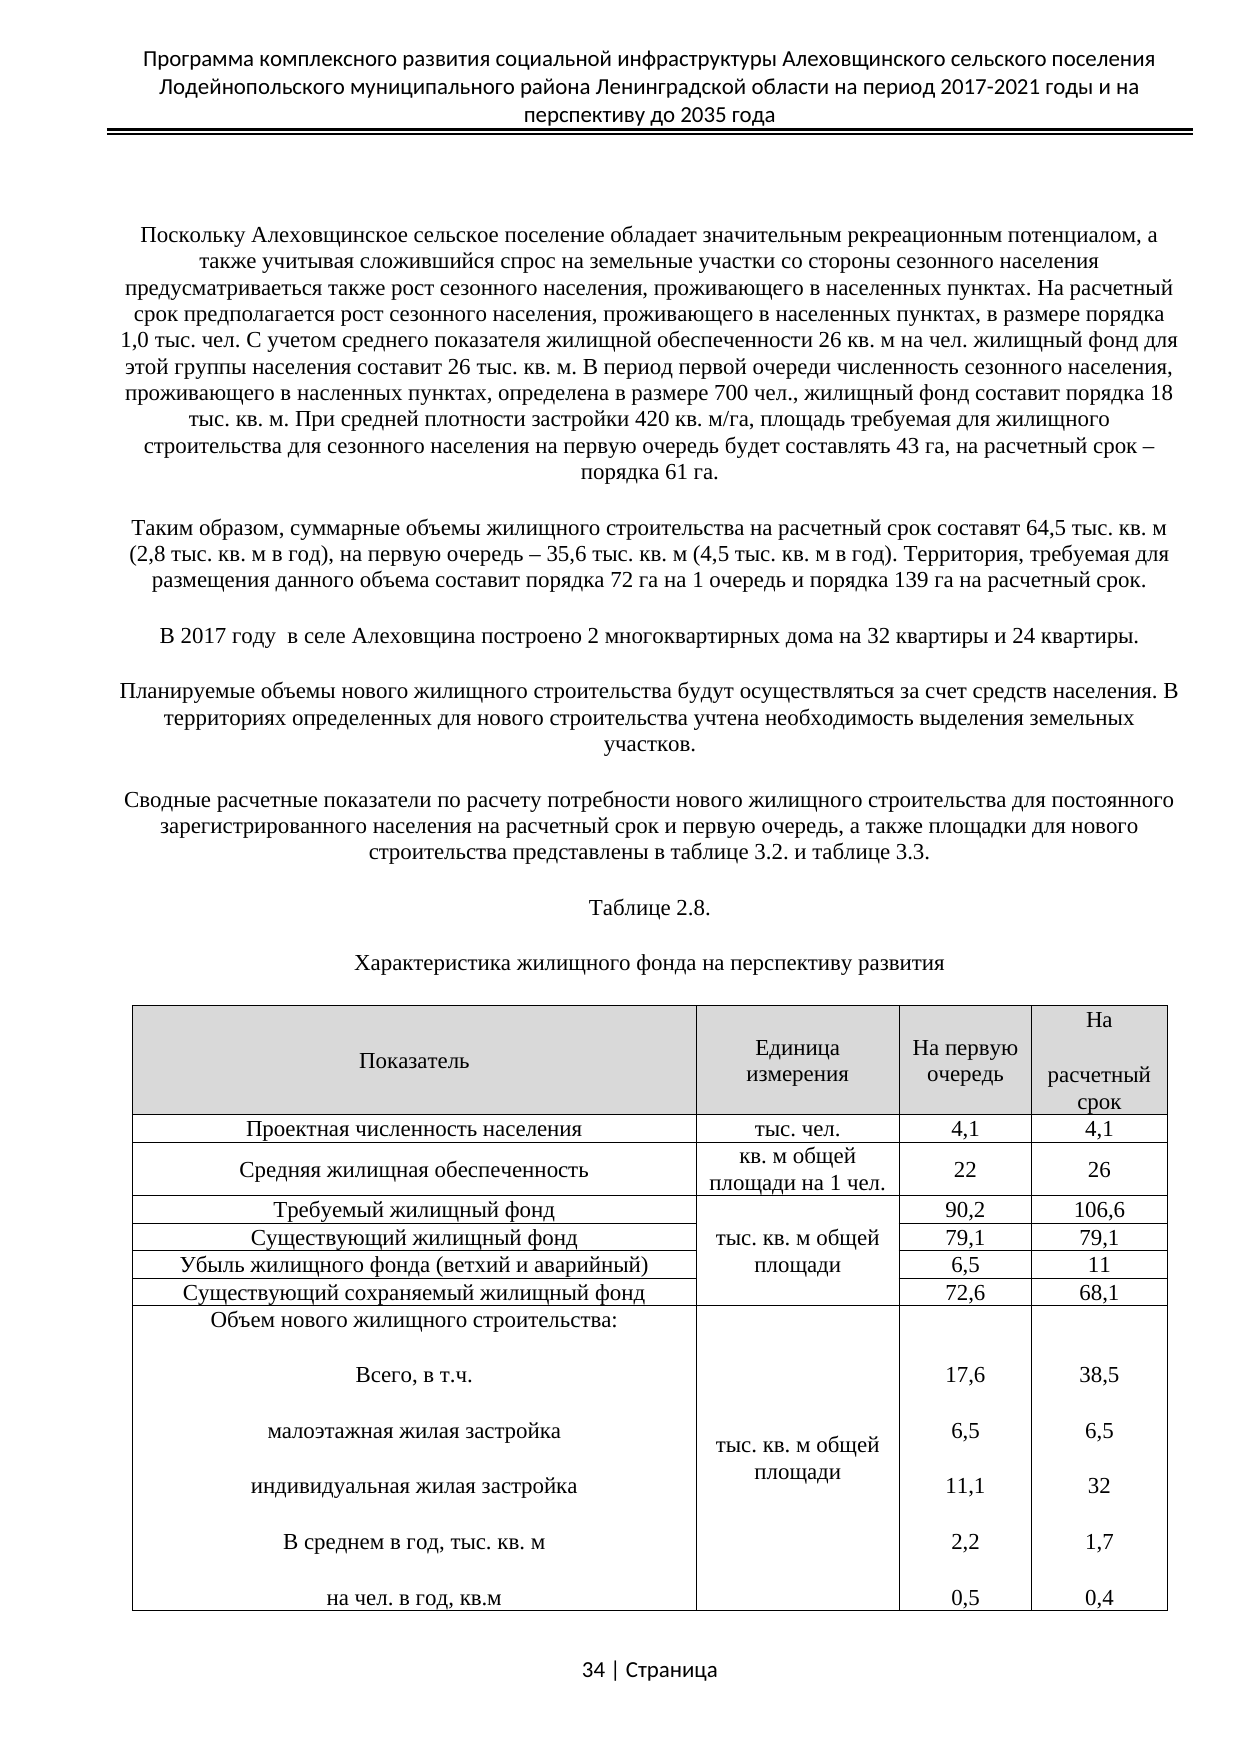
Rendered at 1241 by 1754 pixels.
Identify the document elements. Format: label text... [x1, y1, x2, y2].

text Характеристика жилищного фонда на перспективу развития [118, 949, 1181, 976]
table_cell Существующий жилищный фонд [133, 1224, 696, 1250]
table_cell Объем нового жилищного строительства: Всего, в т.ч. малоэтажная жилая застройка индивидуальная жилая застройка В среднем в год, тыс. кв. м на чел. в год, кв.м [133, 1306, 696, 1610]
table_cell тыс. чел. [697, 1115, 899, 1142]
table_cell Требуемый жилищный фонд [133, 1196, 696, 1223]
table_cell 79,1 [1032, 1224, 1167, 1250]
table_cell кв. м общей площади на 1 чел. [697, 1143, 899, 1195]
text Таким образом, суммарные объемы жилищного строительства на расчетный срок составят 64,5 тыс. кв. м (2,8 тыс. кв. м в год), на первую очередь – 35,6 тыс. кв. м (4,5 тыс. кв. м в год). Территория, требуемая для размещения данного объема составит порядка 72 га на 1 очередь и порядка 139 га на расчетный срок. [118, 514, 1181, 593]
table_header На первую очередь [900, 1006, 1031, 1114]
table_cell тыс. кв. м общей площади [697, 1196, 899, 1305]
text Планируемые объемы нового жилищного строительства будут осуществляться за счет средств населения. В территориях определенных для нового строительства учтена необходимость выделения земельных участков. [118, 677, 1181, 756]
table_cell Средняя жилищная обеспеченность [133, 1143, 696, 1195]
table_cell 6,5 [900, 1251, 1031, 1277]
table_cell 90,2 [900, 1196, 1031, 1223]
table_cell Убыль жилищного фонда (ветхий и аварийный) [133, 1251, 696, 1277]
table_cell 17,6 6,5 11,1 2,2 0,5 [900, 1306, 1031, 1610]
table_cell 79,1 [900, 1224, 1031, 1250]
table_cell тыс. кв. м общей площади [697, 1306, 899, 1610]
table_cell 26 [1032, 1143, 1167, 1195]
table_cell 106,6 [1032, 1196, 1167, 1223]
table_header На расчетный срок [1032, 1006, 1167, 1114]
table_cell 11 [1032, 1251, 1167, 1277]
text В 2017 году в селе Алеховщина построено 2 многоквартирных дома на 32 квартиры и 24 квартиры. [118, 622, 1181, 648]
text Сводные расчетные показатели по расчету потребности нового жилищного строительства для постоянного зарегистрированного населения на расчетный срок и первую очередь, а также площадки для нового строительства представлены в таблице 3.2. и таблице 3.3. [118, 786, 1181, 865]
table_header Единица измерения [697, 1006, 899, 1114]
table_cell 72,6 [900, 1279, 1031, 1305]
table_cell Существующий сохраняемый жилищный фонд [133, 1279, 696, 1305]
table_header Показатель [133, 1006, 696, 1114]
table_cell 68,1 [1032, 1279, 1167, 1305]
text Таблице 2.8. [118, 894, 1181, 920]
table_cell Проектная численность населения [133, 1115, 696, 1142]
table_cell 4,1 [1032, 1115, 1167, 1142]
text Поскольку Алеховщинское сельское поселение обладает значительным рекреационным потенциалом, а также учитывая сложившийся спрос на земельные участки со стороны сезонного населения предусматриваеться также рост сезонного населения, проживающего в населенных пунктах. На расчетный срок предполагается рост сезонного населения, проживающего в населенных пунктах, в размере порядка 1,0 тыс. чел. С учетом среднего показателя жилищной обеспеченности 26 кв. м на чел. жилищный фонд для этой группы населения составит 26 тыс. кв. м. В период первой очереди численность сезонного населения, проживающего в насленных пунктах, определена в размере 700 чел., жилищный фонд составит порядка 18 тыс. кв. м. При средней плотности застройки 420 кв. м/га, площадь требуемая для жилищного строительства для сезонного населения на первую очередь будет составлять 43 га, на расчетный срок – порядка 61 га. [118, 221, 1181, 484]
table_cell 38,5 6,5 32 1,7 0,4 [1032, 1306, 1167, 1610]
table_cell 4,1 [900, 1115, 1031, 1142]
table_cell 22 [900, 1143, 1031, 1195]
